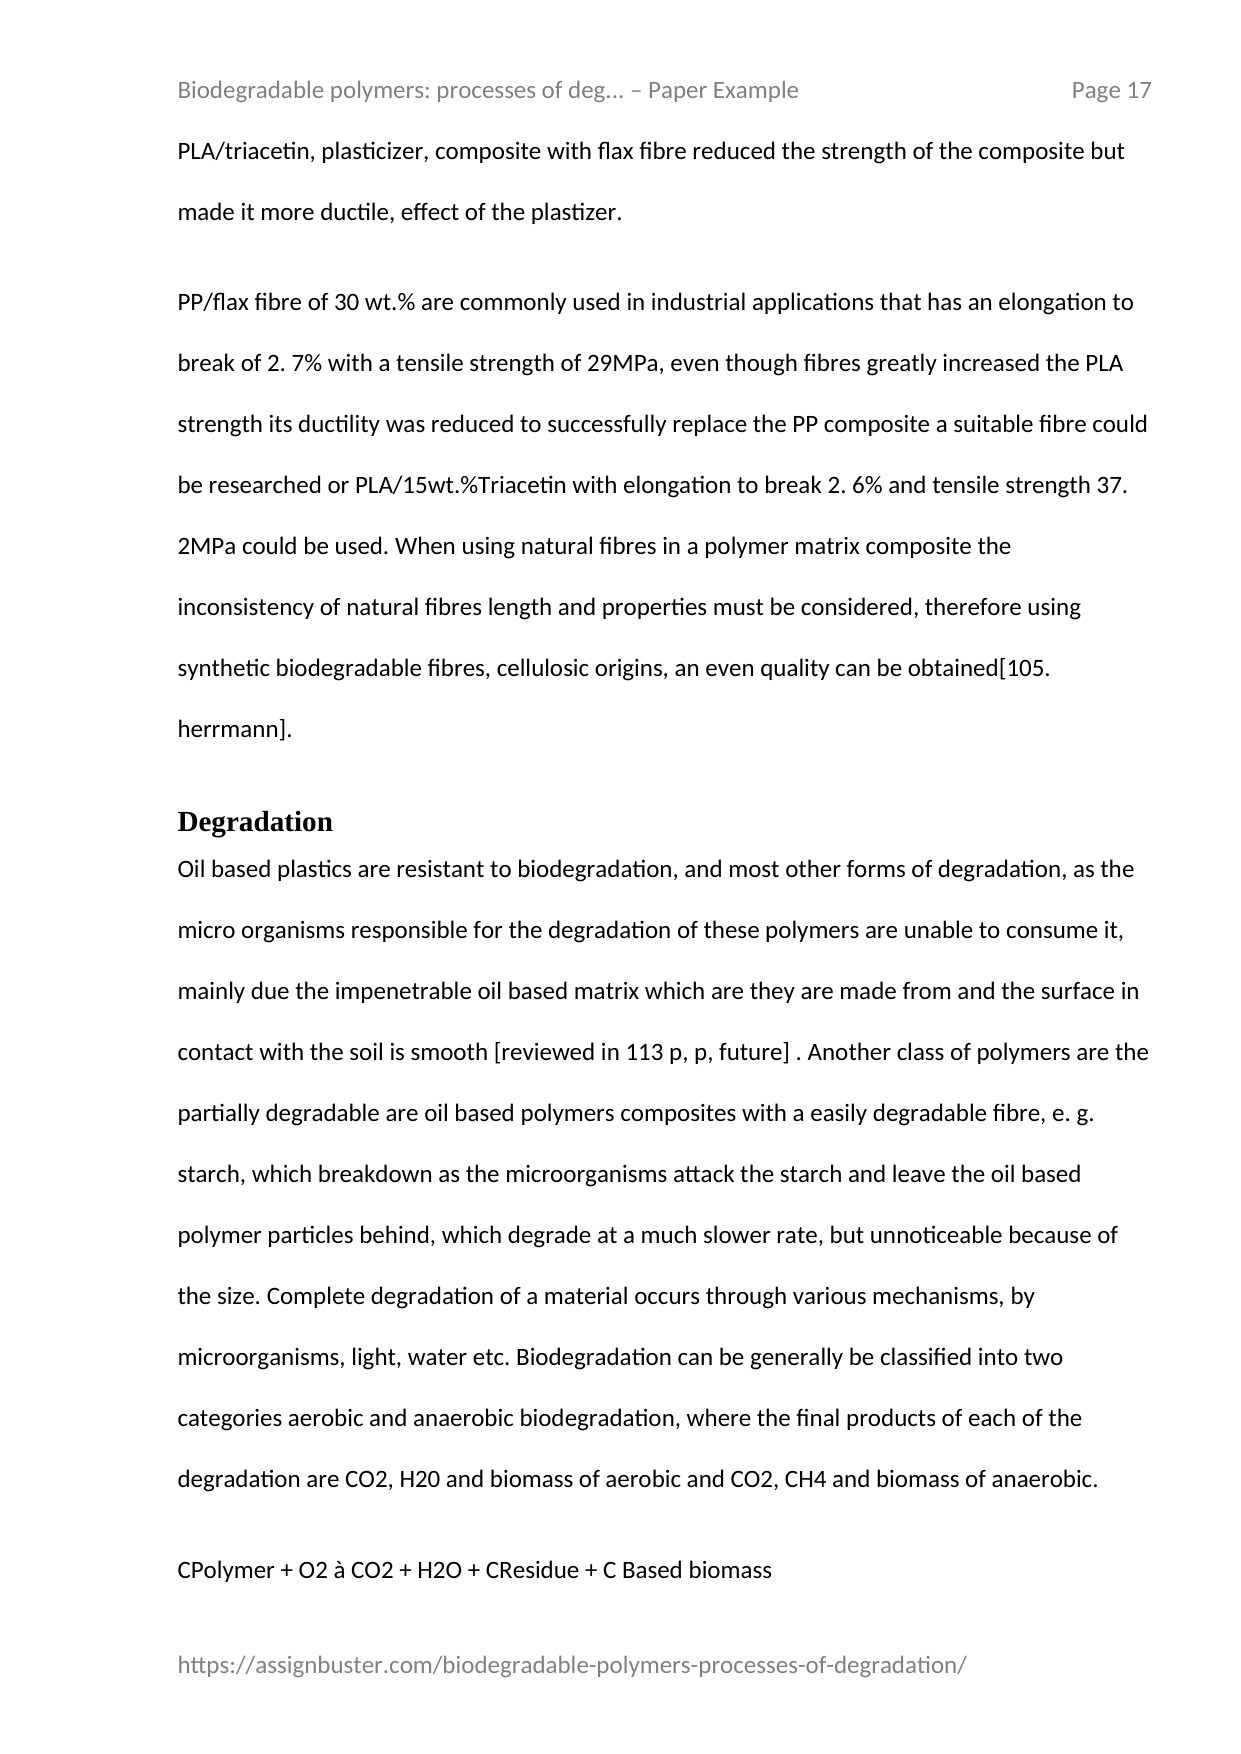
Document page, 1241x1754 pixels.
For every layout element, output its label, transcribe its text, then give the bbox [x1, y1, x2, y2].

text PP/flax fibre of 30 wt.% are commonly used in industrial applications that has an elongation to break of 2. 7% with a tensile strength of 29MPa, even though fibres greatly increased the PLA strength its ductility was reduced to successfully replace the PP composite a suitable fibre could be researched or PLA/15wt.%Triacetin with elongation to break 2. 6% and tensile strength 37. 2MPa could be used. When using natural fibres in a polymer matrix composite the inconsistency of natural fibres length and properties must be considered, therefore using synthetic biodegradable fibres, cellulosic origins, an even quality can be obtained[105. herrmann]. [177, 286, 1152, 744]
text Oil based plastics are resistant to biodegradation, and most other forms of degradation, as the micro organisms responsible for the degradation of these polymers are unable to consume it, mainly due the impenetrable oil based matrix which are they are made from and the surface in contact with the soil is smooth [reviewed in 113 p, p, future] . Another class of polymers are the partially degradable are oil based polymers composites with a easily degradable fibre, e. g. starch, which breakdown as the microorganisms attack the starch and leave the oil based polymer particles behind, which degrade at a much slower rate, but unnoticeable because of the size. Complete degradation of a material occurs through various mechanisms, by microorganisms, light, water etc. Biodegradation can be generally be classified into two categories aerobic and anaerobic biodegradation, where the final products of each of the degradation are CO2, H20 and biomass of aerobic and CO2, CH4 and biomass of anaerobic. [177, 853, 1152, 1494]
subtitle Degradation [177, 804, 1152, 838]
text CPolymer + O2 à CO2 + H2O + CResidue + C Based biomass [177, 1554, 1152, 1584]
text PLA/triacetin, plasticizer, composite with flax fibre reduced the strength of the composite but made it more ductile, effect of the plastizer. [177, 135, 1152, 226]
